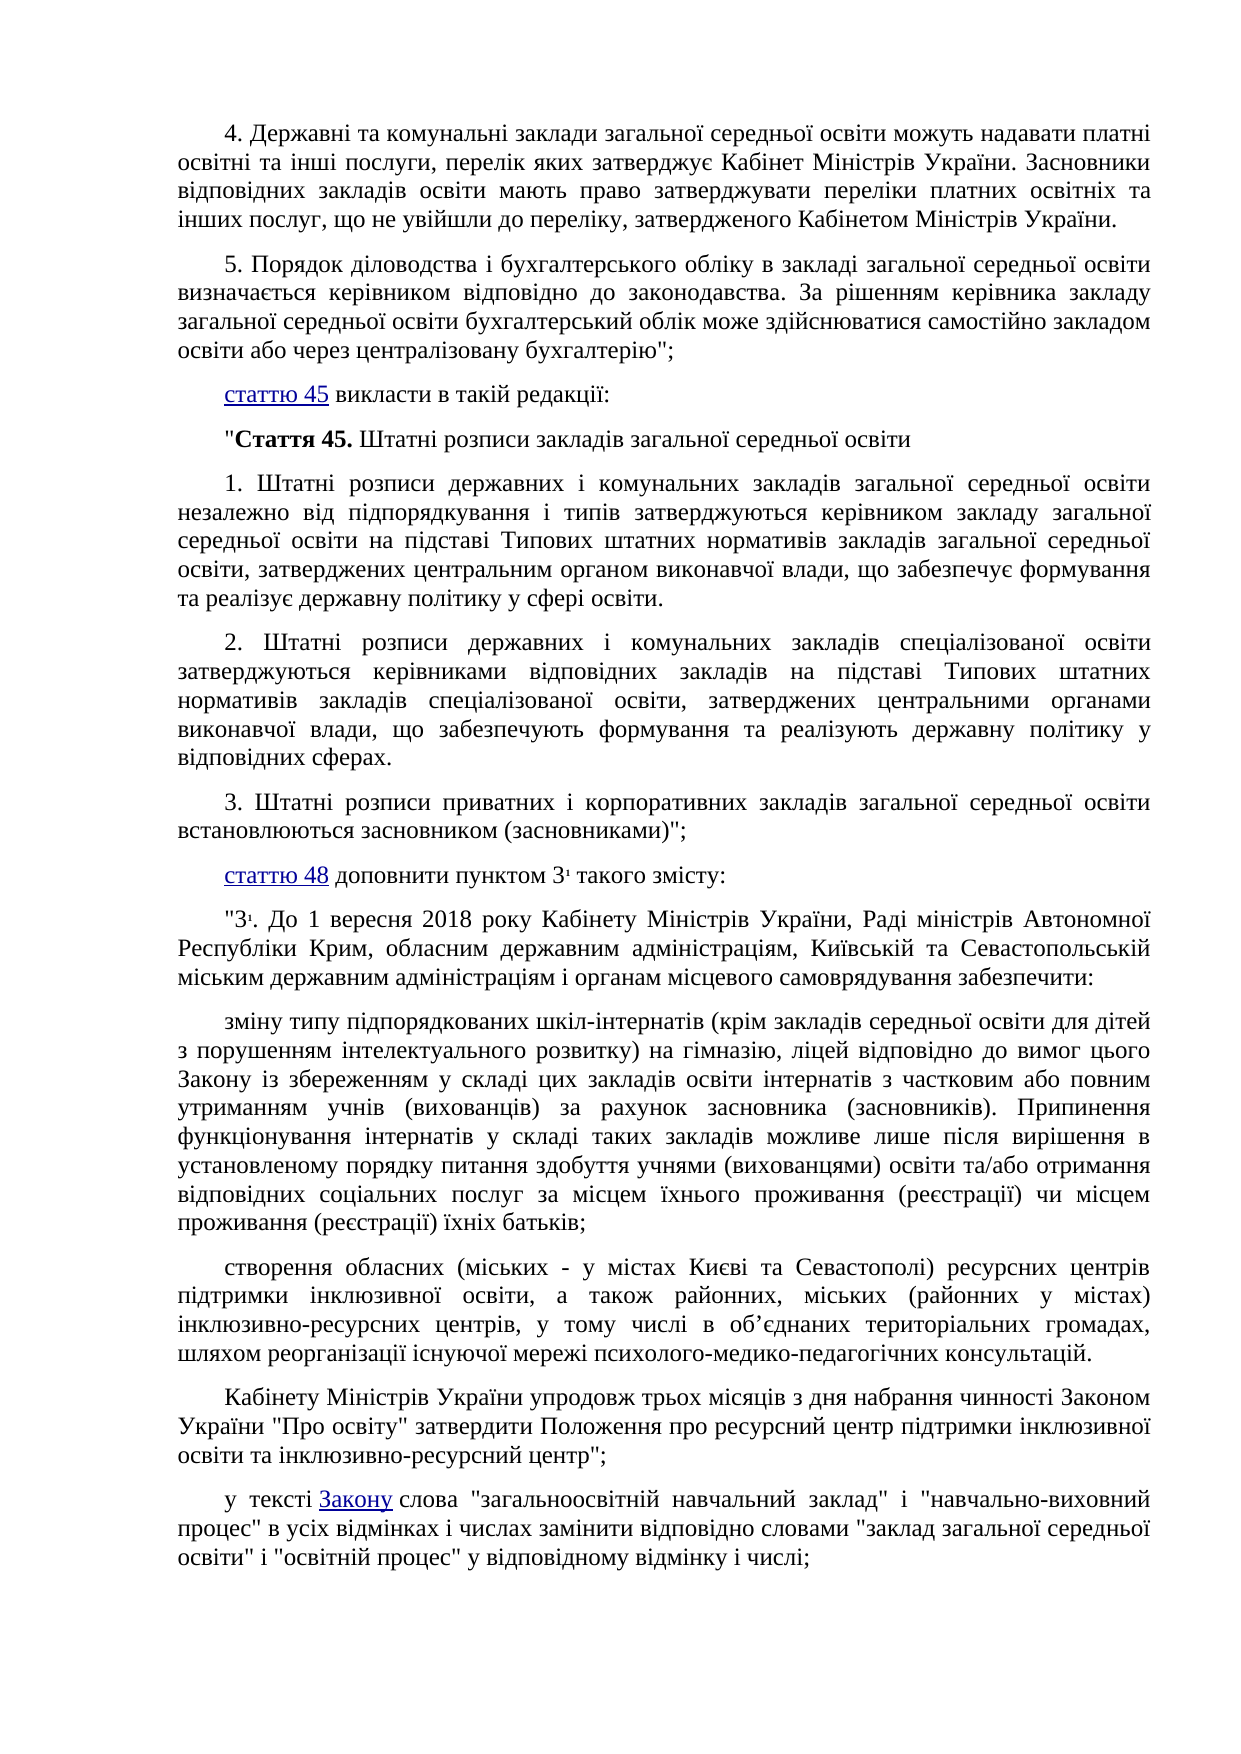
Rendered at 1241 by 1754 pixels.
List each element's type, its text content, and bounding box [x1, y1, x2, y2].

text Кабінету Міністрів України упродовж трьох місяців з дня набрання чинності Законом України "Про освіту" затвердити Положення про ресурсний центр підтримки інклюзивної освіти та інклюзивно-ресурсний центр"; [177, 1382, 1152, 1469]
text у тексті Закону слова "загальноосвітній навчальний заклад" і "навчально-виховний процес" в усіх відмінках і числах замінити відповідно словами "заклад загальної середньої освіти" і "освітній процес" у відповідному відмінку і числі; [177, 1484, 1152, 1571]
text 5. Порядок діловодства і бухгалтерського обліку в закладі загальної середньої освіти визначається керівником відповідно до законодавства. За рішенням керівника закладу загальної середньої освіти бухгалтерський облік може здійснюватися самостійно закладом освіти або через централізовану бухгалтерію"; [177, 249, 1152, 364]
text зміну типу підпорядкованих шкіл-інтернатів (крім закладів середньої освіти для дітей з порушенням інтелектуального розвитку) на гімназію, ліцей відповідно до вимог цього Закону із збереженням у складі цих закладів освіти інтернатів з частковим або повним утриманням учнів (вихованців) за рахунок засновника (засновників). Припинення функціонування інтернатів у складі таких закладів можливе лише після вирішення в установленому порядку питання здобуття учнями (вихованцями) освіти та/або отримання відповідних соціальних послуг за місцем їхнього проживання (реєстрації) чи місцем проживання (реєстрації) їхніх батьків; [177, 1006, 1152, 1236]
text 3. Штатні розписи приватних і корпоративних закладів загальної середньої освіти встановлюються засновником (засновниками)"; [177, 787, 1152, 844]
text 4. Державні та комунальні заклади загальної середньої освіти можуть надавати платні освітні та інші послуги, перелік яких затверджує Кабінет Міністрів України. Засновники відповідних закладів освіти мають право затверджувати переліки платних освітніх та інших послуг, що не увійшли до переліку, затвердженого Кабінетом Міністрів України. [177, 118, 1152, 233]
text 1. Штатні розписи державних і комунальних закладів загальної середньої освіти незалежно від підпорядкування і типів затверджуються керівником закладу загальної середньої освіти на підставі Типових штатних нормативів закладів загальної середньої освіти, затверджених центральним органом виконавчої влади, що забезпечує формування та реалізує державну політику у сфері освіти. [177, 468, 1152, 612]
text статтю 48 доповнити пунктом 3-1 такого змісту: [177, 860, 1152, 889]
text статтю 45 викласти в такій редакції: [177, 379, 1152, 408]
text створення обласних (міських - у містах Києві та Севастополі) ресурсних центрів підтримки інклюзивної освіти, а також районних, міських (районних у містах) інклюзивно-ресурсних центрів, у тому числі в об’єднаних територіальних громадах, шляхом реорганізації існуючої мережі психолого-медико-педагогічних консультацій. [177, 1252, 1152, 1367]
text "Стаття 45. Штатні розписи закладів загальної середньої освіти [177, 424, 1152, 452]
text 2. Штатні розписи державних і комунальних закладів спеціалізованої освіти затверджуються керівниками відповідних закладів на підставі Типових штатних нормативів закладів спеціалізованої освіти, затверджених центральними органами виконавчої влади, що забезпечують формування та реалізують державну політику у відповідних сферах. [177, 627, 1152, 771]
text "3-1. До 1 вересня 2018 року Кабінету Міністрів України, Раді міністрів Автономної Республіки Крим, обласним державним адміністраціям, Київській та Севастопольській міським державним адміністраціям і органам місцевого самоврядування забезпечити: [177, 904, 1152, 991]
